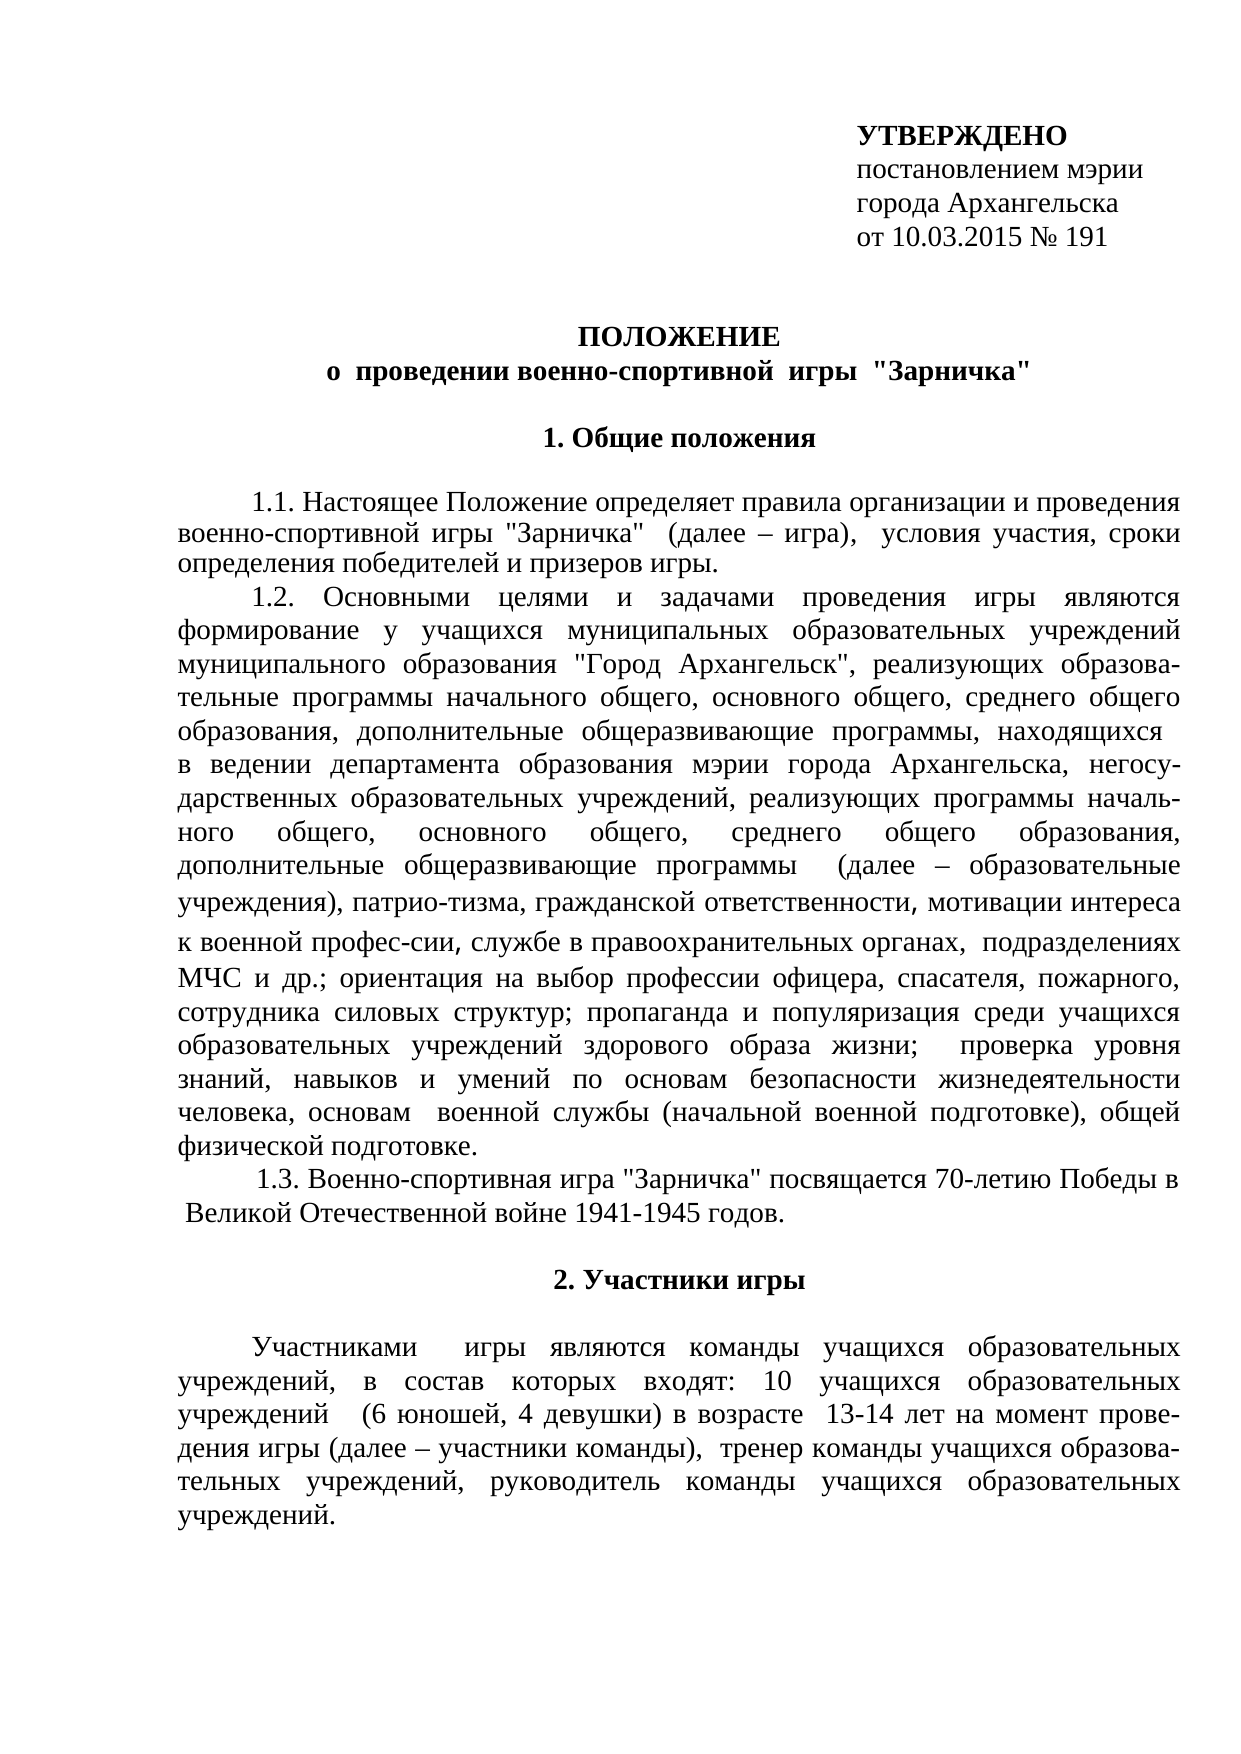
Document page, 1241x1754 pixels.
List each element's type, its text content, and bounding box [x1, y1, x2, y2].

text Участниками игры являются команды учащихся образовательных учреждений, в состав которых входят: 10 учащихся образовательных учреждений (6 юношей, 4 девушки) в возрасте 13-14 лет на момент прове-дения игры (далее – участники команды), тренер команды учащихся образова-тельных учреждений, руководитель команды учащихся образовательных учреждений. [177, 1329, 1181, 1530]
subtitle от 10.03.2015 № 191 [856, 219, 1181, 252]
text 1.2. Основными целями и задачами проведения игры являются формирование у учащихся муниципальных образовательных учреждений муниципального образования "Город Архангельск", реализующих образова-тельные программы начального общего, основного общего, среднего общего образования, дополнительные общеразвивающие программы, находящихся в ведении департамента образования мэрии города Архангельска, негосударственных образовательных учреждений, реализующих программы началь-ного общего, основного общего, среднего общего образования, дополнительные общеразвивающие программы (далее – образовательные учреждения), патрио-тизма, гражданской ответственности, мотивации интереса к военной профес-сии, службе в правоохранительных органах, подразделениях МЧС и др.; ориентация на выбор профессии офицера, спасателя, пожарного, сотрудника силовых структур; пропаганда и популяризация среди учащихся образовательных учреждений здорового образа жизни; проверка уровня знаний, навыков и умений по основам безопасности жизнедеятельности человека, основам военной службы (начальной военной подготовке), общей физической подготовке. [177, 579, 1181, 1161]
subtitle ПОЛОЖЕНИЕ [177, 319, 1181, 353]
text постановлением мэрии [562, 152, 1181, 185]
text УТВЕРЖДЕНО [856, 118, 1181, 152]
text 2. Участники игры [177, 1262, 1181, 1296]
text 1.1. Настоящее Положение определяет правила организации и проведения военно-спортивной игры "Зарничка" (далее – игра), условия участия, сроки определения победителей и призеров игры. [177, 487, 1181, 579]
text города Архангельска [562, 185, 1181, 219]
text 1. Общие положения [177, 420, 1181, 453]
text о проведении военно-спортивной игры "Зарничка" [177, 353, 1181, 386]
text 1.3. Военно-спортивная игра "Зарничка" посвящается 70-летию Победы в Великой Отечественной войне 1941-1945 годов. [185, 1161, 1181, 1228]
